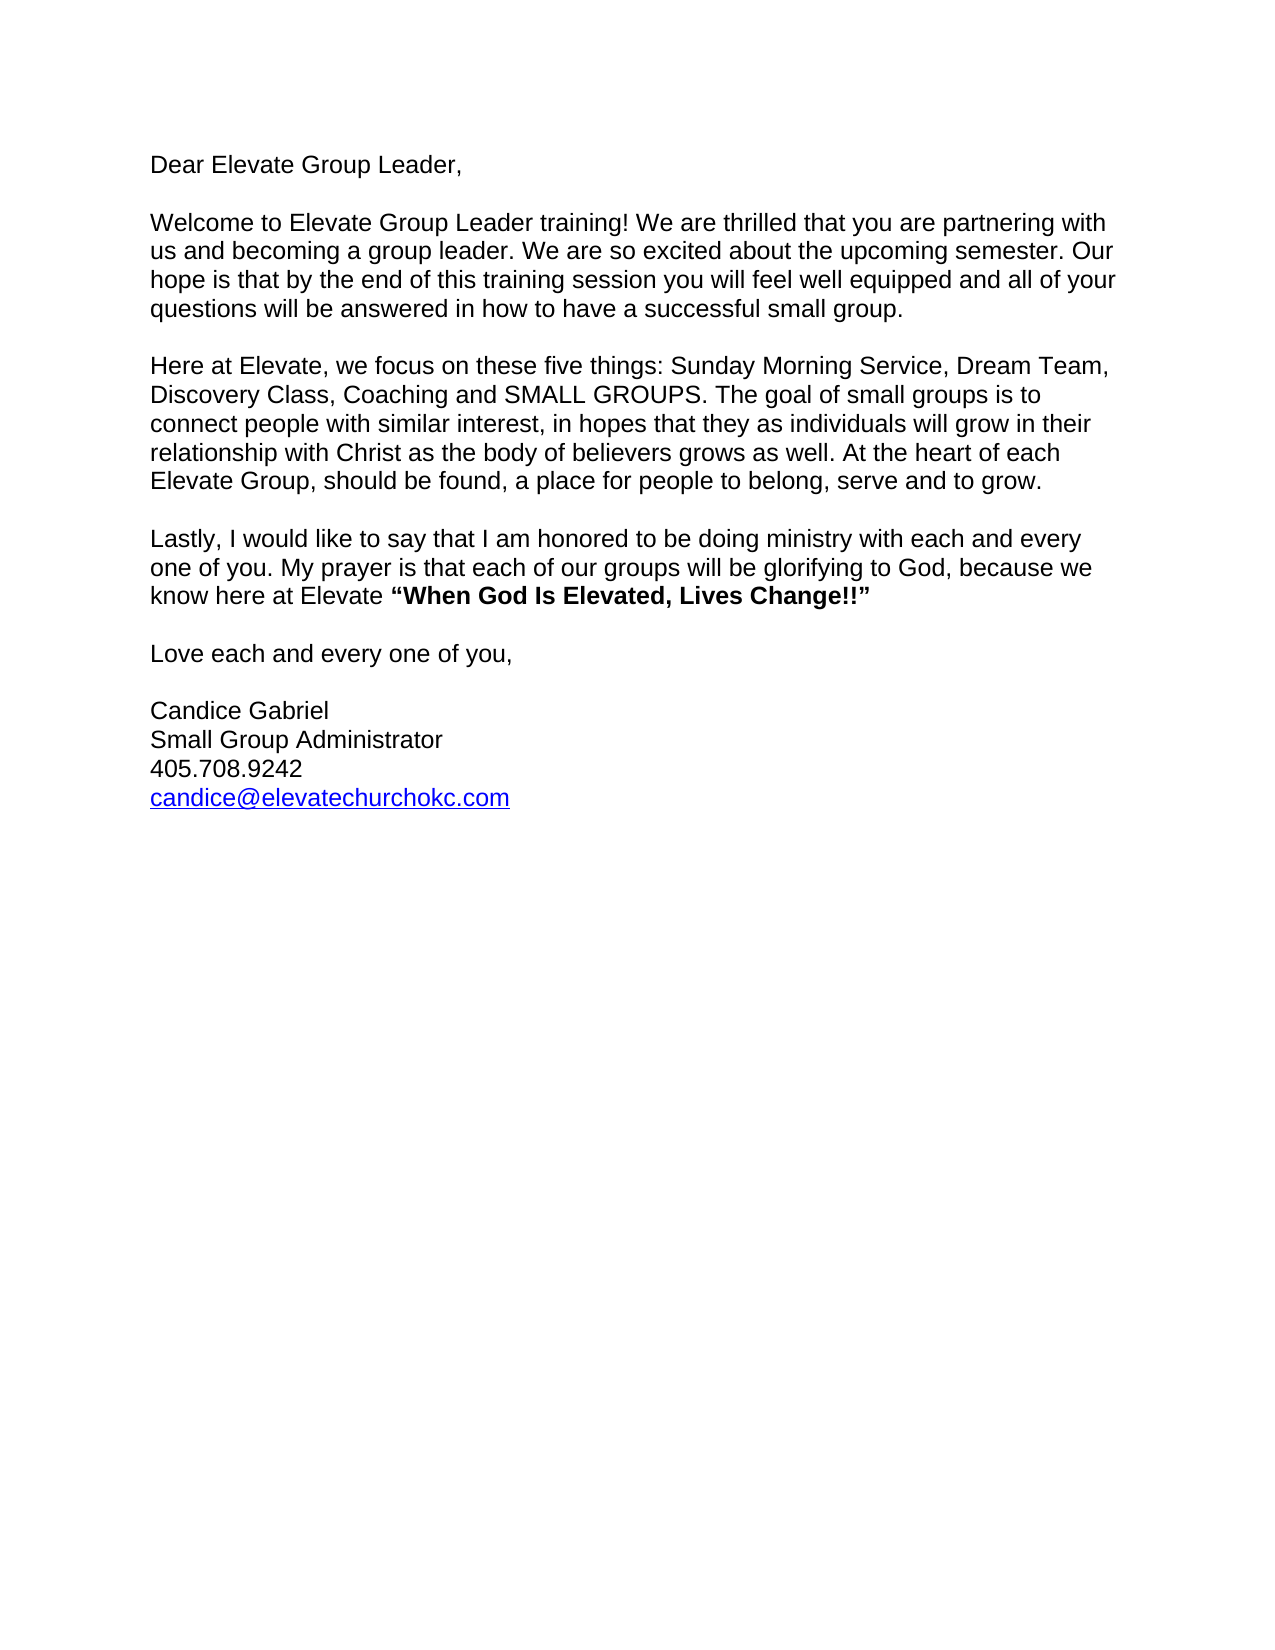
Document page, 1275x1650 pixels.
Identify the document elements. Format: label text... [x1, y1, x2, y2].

text Candice Gabriel [150, 696, 1125, 725]
text Love each and every one of you, [150, 639, 1125, 667]
text Welcome to Elevate Group Leader training! We are thrilled that you are partnering with us and becoming a group leader. We are so excited about the upcoming semester. Our hope is that by the end of this training session you will feel well equipped and all of your questions will be answered in how to have a successful small group. [150, 207, 1125, 322]
text Here at Elevate, we focus on these five things: Sunday Morning Service, Dream Team, Discovery Class, Coaching and SMALL GROUPS. The goal of small groups is to connect people with similar interest, in hopes that they as individuals will grow in their relationship with Christ as the body of believers grows as well. At the heart of each Elevate Group, should be found, a place for people to belong, serve and to grow. [150, 351, 1125, 495]
text Dear Elevate Group Leader, [150, 150, 1125, 179]
text Lastly, I would like to say that I am honored to be doing ministry with each and every one of you. My prayer is that each of our groups will be glorifying to God, because we know here at Elevate “When God Is Elevated, Lives Change!!” [150, 524, 1125, 610]
text Small Group Administrator [150, 725, 1125, 754]
text candice@elevatechurchokc.com [150, 782, 1125, 811]
text 405.708.9242 [150, 754, 1125, 782]
